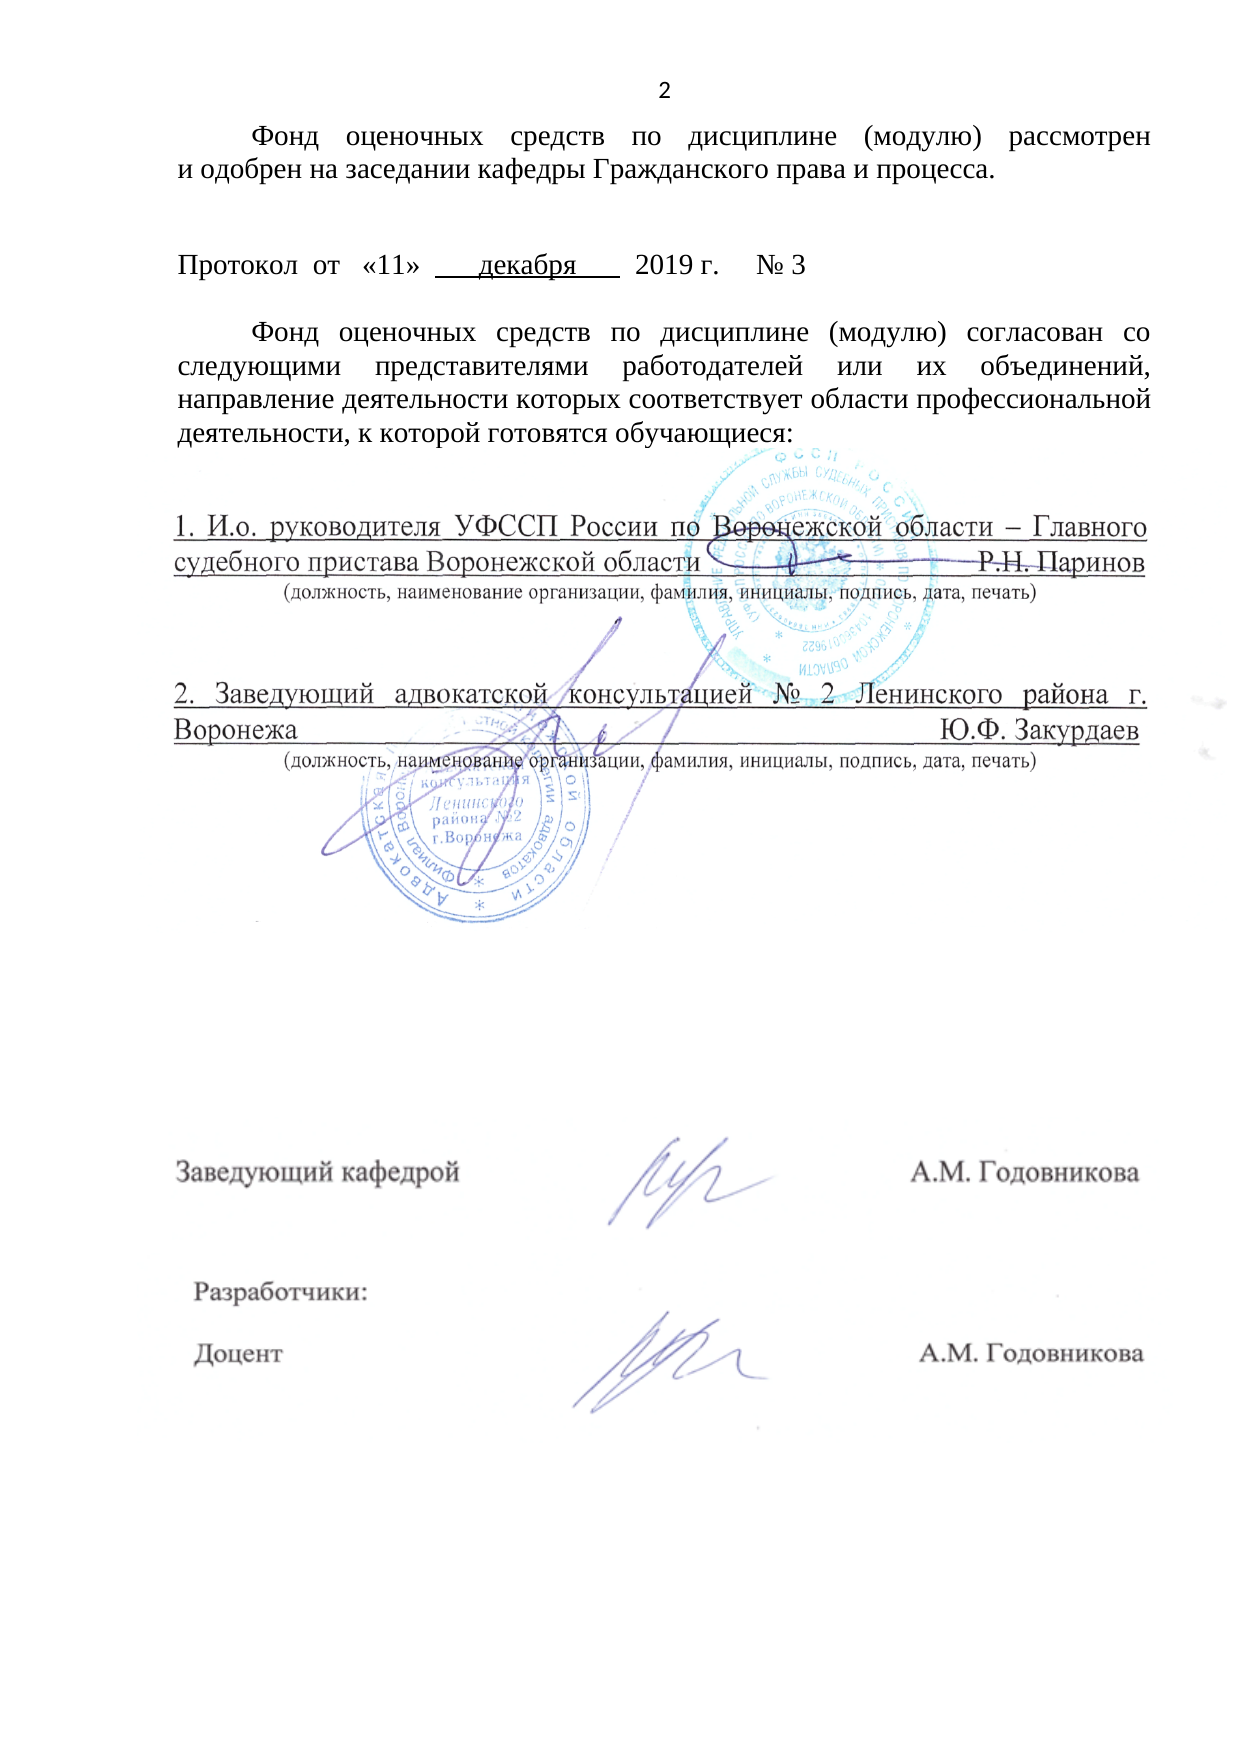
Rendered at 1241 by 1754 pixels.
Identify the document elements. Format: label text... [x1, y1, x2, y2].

picture [168, 1117, 1160, 1240]
text Фонд оценочных средств по дисциплине (модулю) рассмотрен и одобрен на заседании кафедры Гражданского права и процесса. [177, 118, 1152, 185]
text Протокол от «11» декабря 2019 г. № 3 [177, 247, 1152, 281]
picture [137, 1253, 1180, 1443]
text Фонд оценочных средств по дисциплине (модулю) согласован со следующими представителями работодателей или их объединений, направление деятельности которых соответствует области профессиональной деятельности, к которой готовятся обучающиеся: [177, 314, 1152, 448]
picture [137, 448, 1227, 933]
